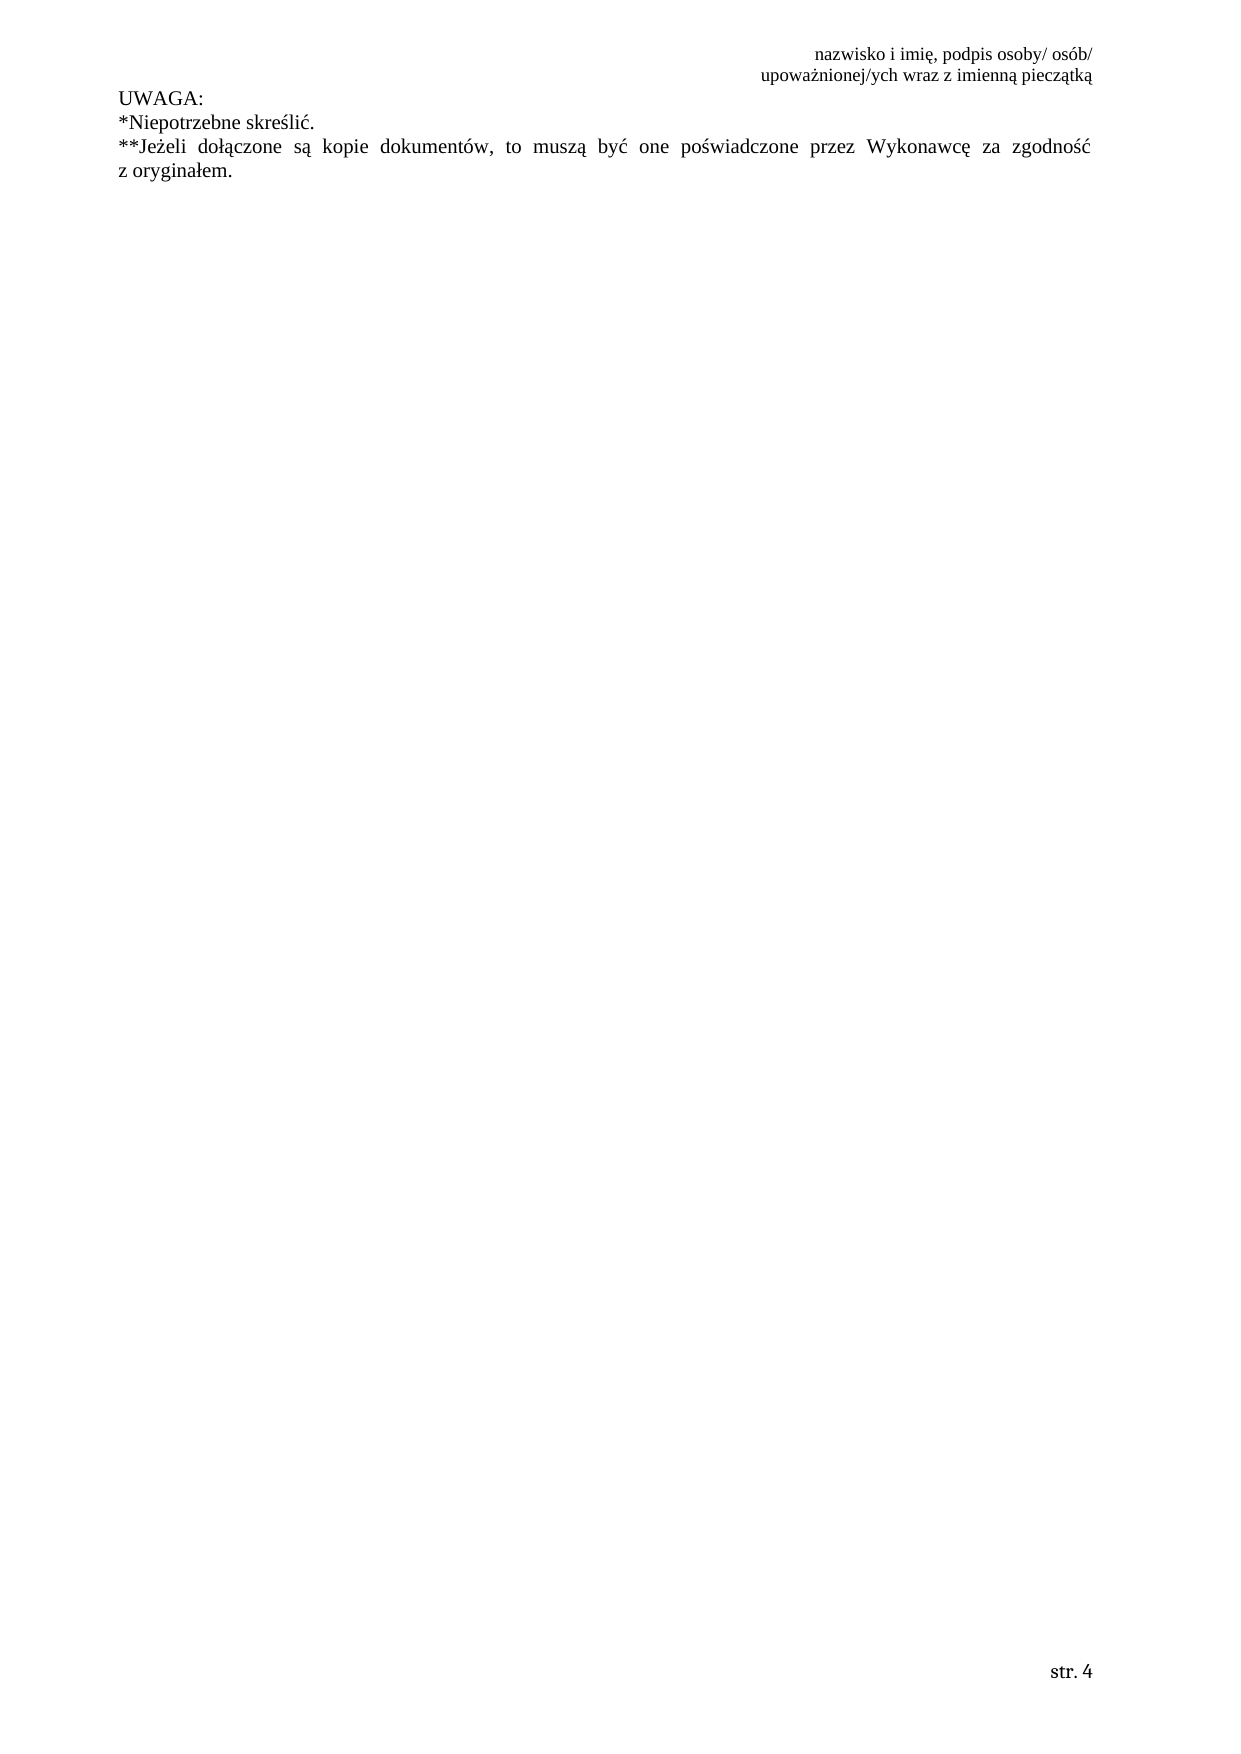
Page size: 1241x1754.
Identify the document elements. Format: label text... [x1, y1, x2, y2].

text *Niepotrzebne skreślić. [118, 110, 1092, 134]
text UWAGA: [118, 86, 1092, 110]
text **Jeżeli dołączone są kopie dokumentów, to muszą być one poświadczone przez Wykonawcę za zgodność z oryginałem. [118, 134, 1092, 182]
text nazwisko i imię, podpis osoby/ osób/ upoważnionej/ych wraz z imienną pieczątką [708, 43, 1092, 86]
